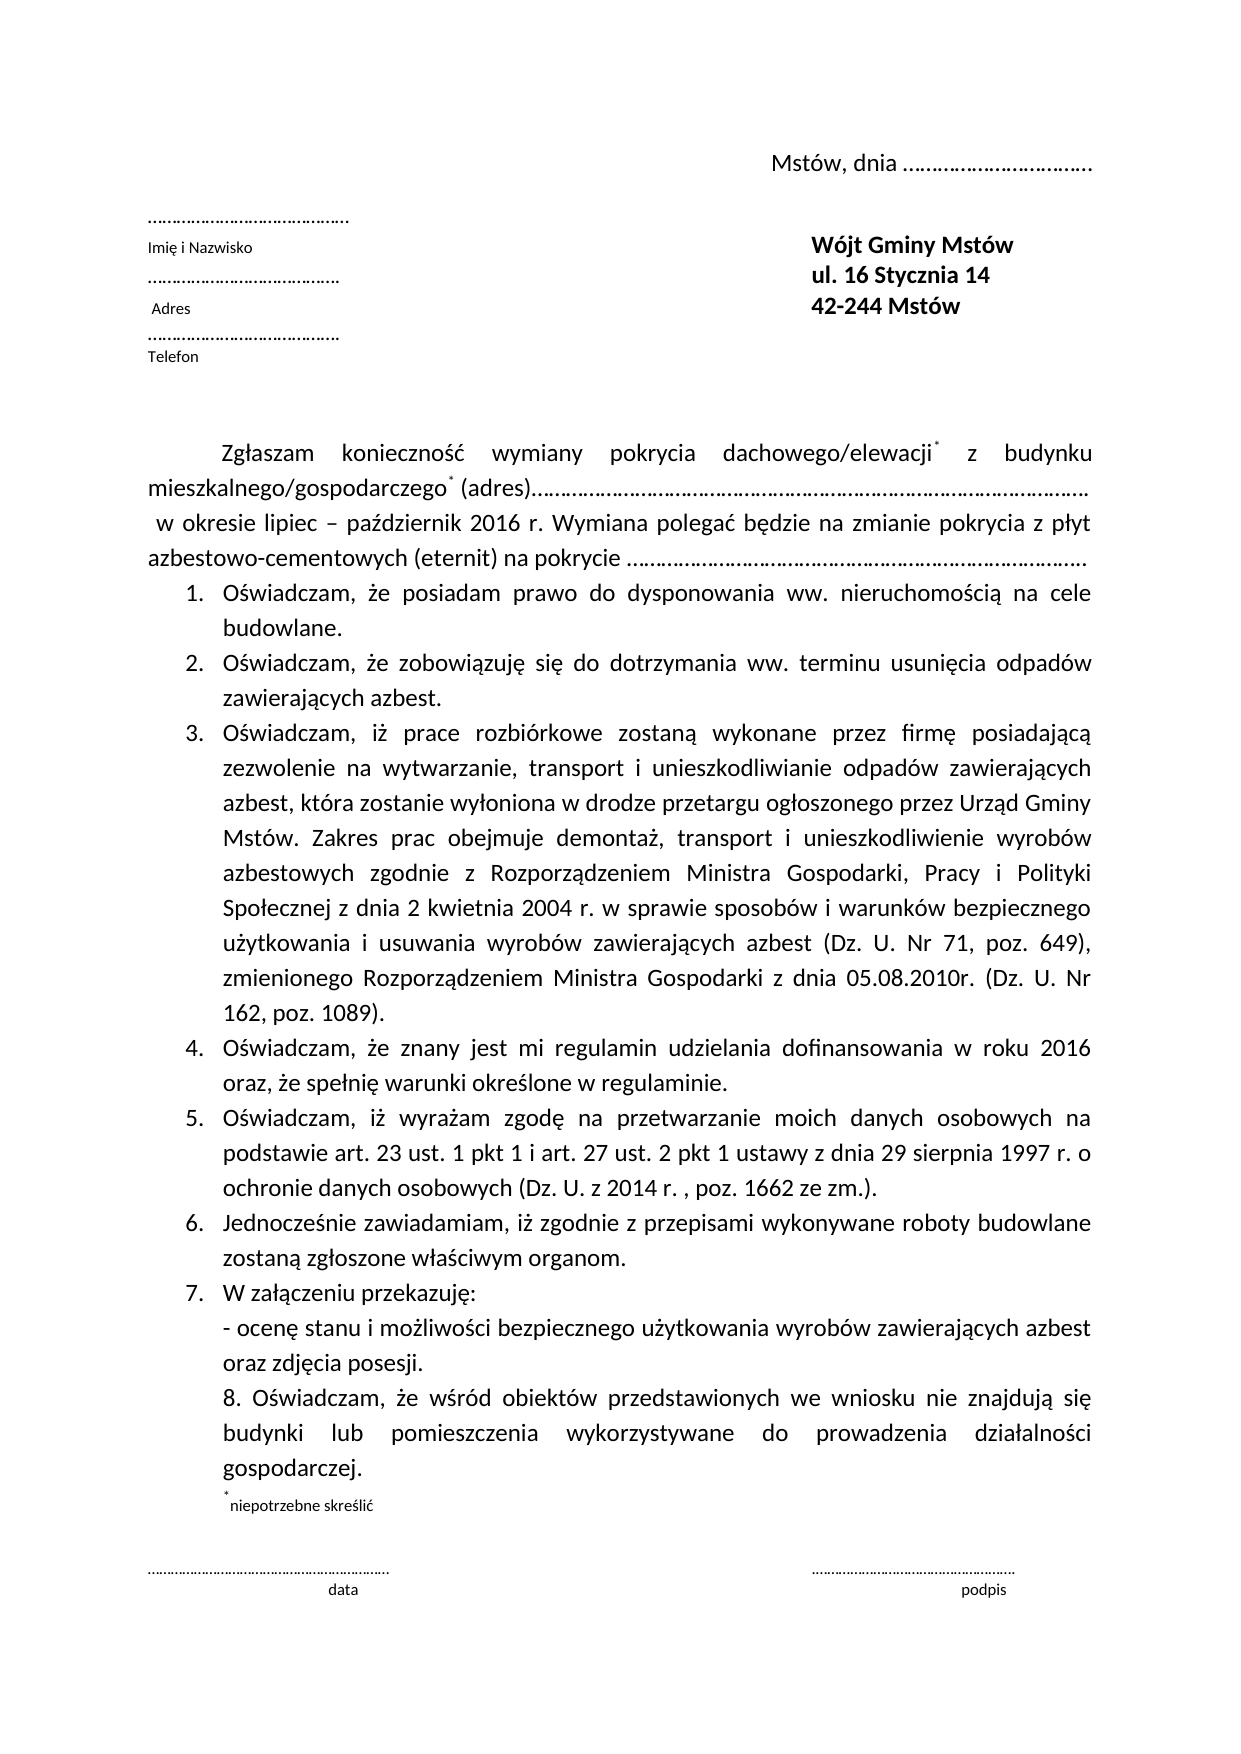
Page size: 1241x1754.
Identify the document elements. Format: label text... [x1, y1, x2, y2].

list - ocenę stanu i możliwości bezpiecznego użytkowania wyrobów zawierających azbest oraz zdjęcia posesji. [223, 1312, 1093, 1378]
list Oświadczam, że znany jest mi regulamin udzielania dofinansowania w roku 2016 oraz, że spełnię warunki określone w regulaminie. [185, 1032, 1093, 1098]
list Oświadczam, iż prace rozbiórkowe zostaną wykonane przez firmę posiadającą zezwolenie na wytwarzanie, transport i unieszkodliwianie odpadów zawierających azbest, która zostanie wyłoniona w drodze przetargu ogłoszonego przez Urząd Gminy Mstów. Zakres prac obejmuje demontaż, transport i unieszkodliwienie wyrobów azbestowych zgodnie z Rozporządzeniem Ministra Gospodarki, Pracy i Polityki Społecznej z dnia 2 kwietnia 2004 r. w sprawie sposobów i warunków bezpiecznego użytkowania i usuwania wyrobów zawierających azbest (Dz. U. Nr 71, poz. 649), zmienionego Rozporządzeniem Ministra Gospodarki z dnia 05.08.2010r. (Dz. U. Nr 162, poz. 1089). [185, 717, 1093, 1028]
list data podpis [223, 1579, 1093, 1599]
text …………………………………. [148, 320, 1093, 346]
list Oświadczam, iż wyrażam zgodę na przetwarzanie moich danych osobowych na podstawie art. 23 ust. 1 pkt 1 i art. 27 ust. 2 pkt 1 ustawy z dnia 29 sierpnia 1997 r. o ochronie danych osobowych (Dz. U. z 2014 r. , poz. 1662 ze zm.). [185, 1102, 1093, 1203]
text ……………………………………………………… .……………………………………………. [148, 1558, 1093, 1579]
text Adres 42-244 Mstów [148, 290, 1093, 320]
list 8. Oświadczam, że wśród obiektów przedstawionych we wniosku nie znajdują się budynki lub pomieszczenia wykorzystywane do prowadzenia działalności gospodarczej. [223, 1382, 1093, 1483]
text Telefon [148, 346, 1093, 366]
list Jednocześnie zawiadamiam, iż zgodnie z przepisami wykonywane roboty budowlane zostaną zgłoszone właściwym organom. [185, 1207, 1093, 1273]
text w okresie lipiec – październik 2016 r. Wymiana polegać będzie na zmianie pokrycia z płyt azbestowo-cementowych (eternit) na pokrycie …………………………………………………………………….. [148, 507, 1093, 573]
list Oświadczam, że posiadam prawo do dysponowania ww. nieruchomością na cele budowlane. [185, 577, 1093, 643]
text …………………………………… [148, 203, 1093, 229]
text Zgłaszam konieczność wymiany pokrycia dachowego/elewacji* z budynku mieszkalnego/gospodarczego* (adres)……………………………………………………………………………………. [148, 437, 1093, 503]
list *niepotrzebne skreślić [223, 1487, 1093, 1518]
text Imię i Nazwisko Wójt Gminy Mstów [148, 229, 1093, 259]
list Oświadczam, że zobowiązuję się do dotrzymania ww. terminu usunięcia odpadów zawierających azbest. [185, 647, 1093, 713]
text …………………………………. ul. 16 Stycznia 14 [148, 259, 1093, 290]
text Mstów, dnia …………………………… [148, 148, 1093, 178]
list W załączeniu przekazuję: [185, 1277, 1093, 1308]
